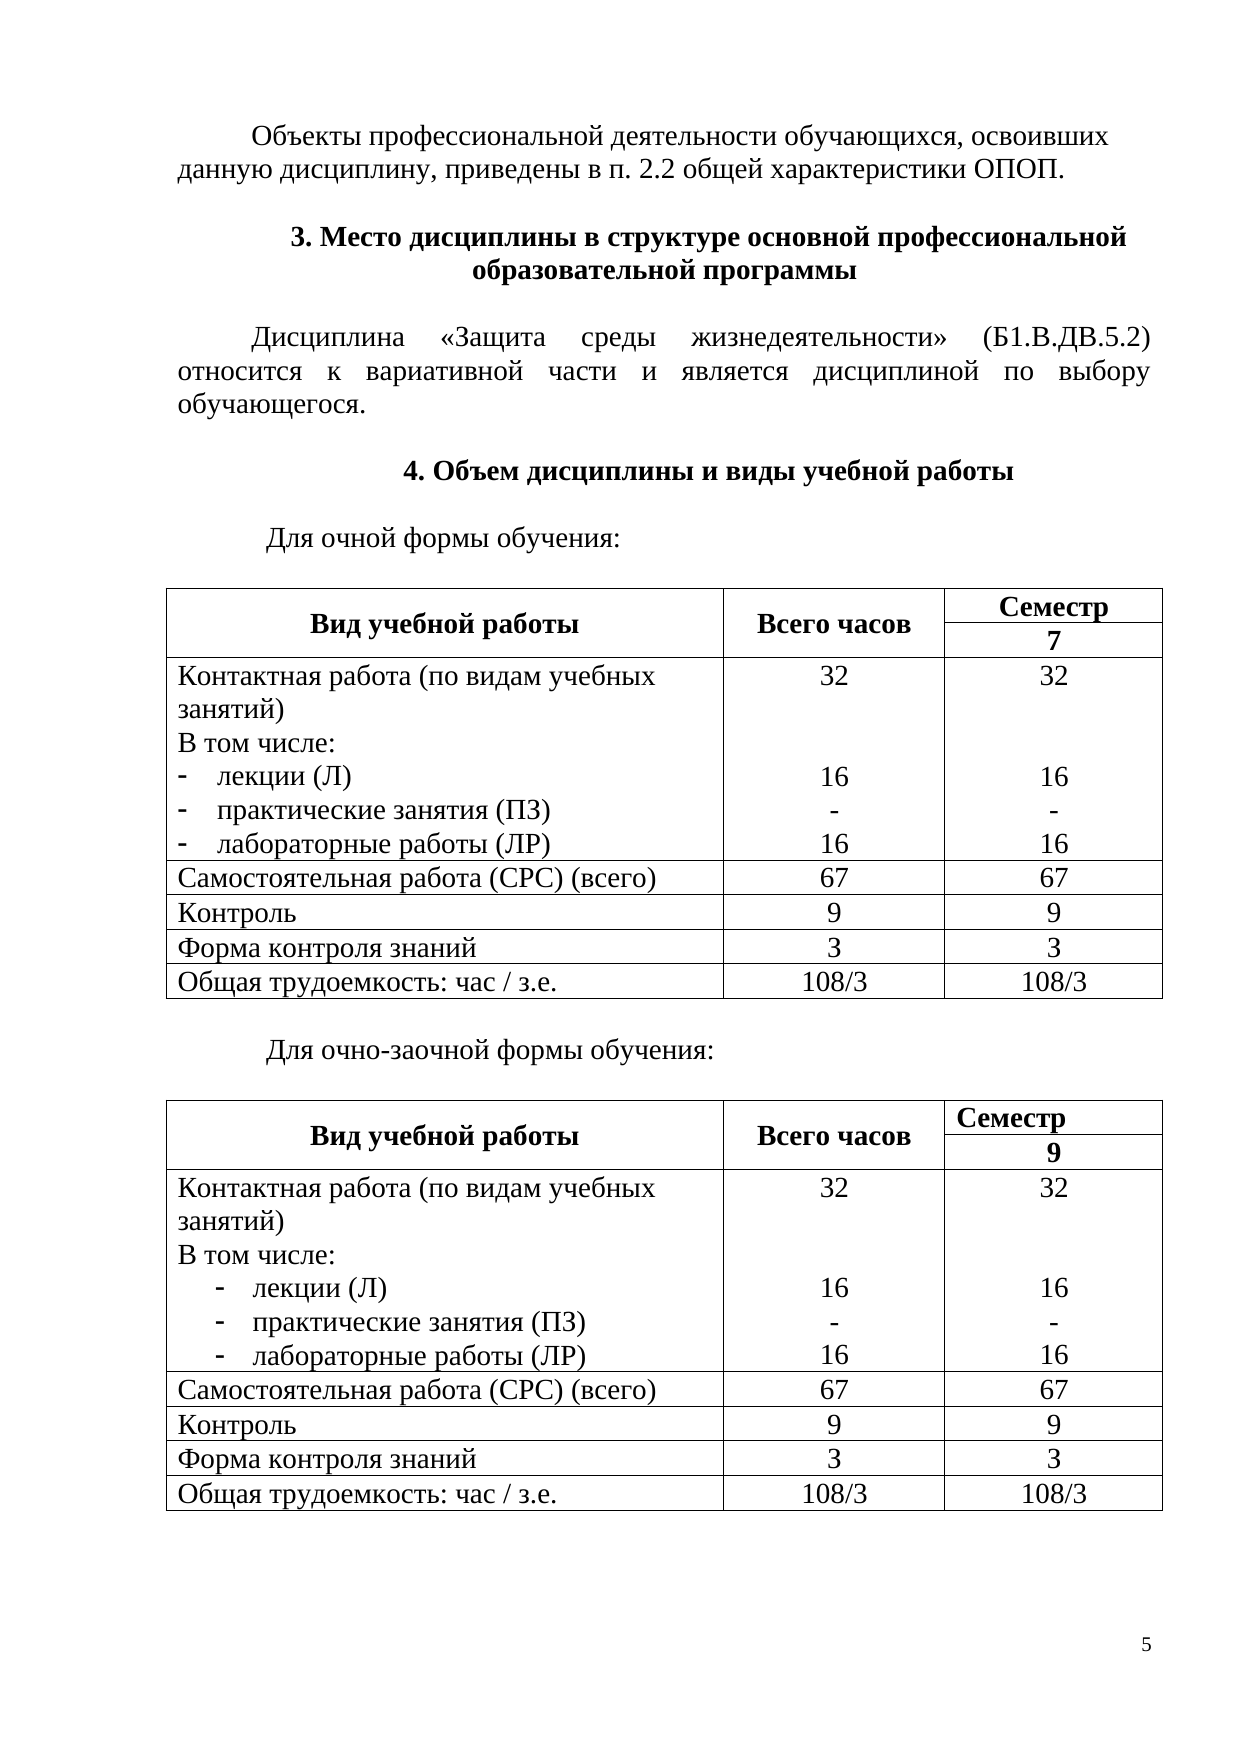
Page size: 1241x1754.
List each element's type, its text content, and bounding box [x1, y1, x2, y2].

text Объекты профессиональной деятельности обучающихся, освоивших данную дисциплину, приведены в п. 2.2 общей характеристики ОПОП. [177, 118, 1152, 185]
table_cell Самостоятельная работа (СРС) (всего) [167, 861, 723, 894]
table_header Семестр [945, 589, 1162, 622]
table_cell 32 16 - 16 [724, 1170, 944, 1371]
text Дисциплина «Защита среды жизнедеятельности» (Б1.В.ДВ.5.2) относится к вариативной части и является дисциплиной по выбору обучающегося. [177, 319, 1152, 420]
table_cell Контроль [167, 1407, 723, 1440]
table_cell 7 [945, 623, 1162, 657]
text 3. Место дисциплины в структуре основной профессиональной образовательной программы [177, 219, 1152, 286]
table_cell Самостоятельная работа (СРС) (всего) [167, 1372, 723, 1406]
table_cell З [945, 930, 1162, 963]
table_cell 32 16 - 16 [724, 658, 944, 859]
table_cell 67 [724, 861, 944, 894]
table_cell Контроль [167, 895, 723, 929]
table_cell 67 [945, 1372, 1162, 1406]
table_cell З [724, 930, 944, 963]
table_cell 9 [724, 1407, 944, 1440]
table_cell 9 [945, 1407, 1162, 1440]
table_cell 9 [945, 1135, 1162, 1169]
table_cell 67 [945, 861, 1162, 894]
table_cell 108/3 [724, 964, 944, 998]
table_header Всего часов [724, 1101, 944, 1169]
table_cell Форма контроля знаний [167, 1441, 723, 1475]
table_cell З [724, 1441, 944, 1475]
table_cell Общая трудоемкость: час / з.е. [167, 964, 723, 998]
table_cell 108/3 [945, 964, 1162, 998]
table_header Вид учебной работы [167, 1101, 723, 1169]
table_cell Контактная работа (по видам учебных занятий) В том числе: лекции (Л) практические занятия (ПЗ) лабораторные работы (ЛР) [167, 658, 723, 859]
table_cell Форма контроля знаний [167, 930, 723, 963]
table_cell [167, 1170, 723, 1371]
table_cell 32 16 - 16 [945, 1170, 1162, 1371]
table_cell 108/3 [945, 1476, 1162, 1509]
table_cell 67 [724, 1372, 944, 1406]
table_header Вид учебной работы [167, 589, 723, 657]
table_header Всего часов [724, 589, 944, 657]
text Для очной формы обучения: [177, 521, 1152, 554]
table_cell 9 [724, 895, 944, 929]
table_cell З [945, 1441, 1162, 1475]
text 4. Объем дисциплины и виды учебной работы [177, 453, 1152, 487]
table_cell 9 [945, 895, 1162, 929]
text Для очно-заочной формы обучения: [177, 1032, 1152, 1066]
table_cell Общая трудоемкость: час / з.е. [167, 1476, 723, 1509]
table_cell 32 16 - 16 [945, 658, 1162, 859]
table_header Семестр [945, 1101, 1162, 1134]
table_cell 108/3 [724, 1476, 944, 1509]
